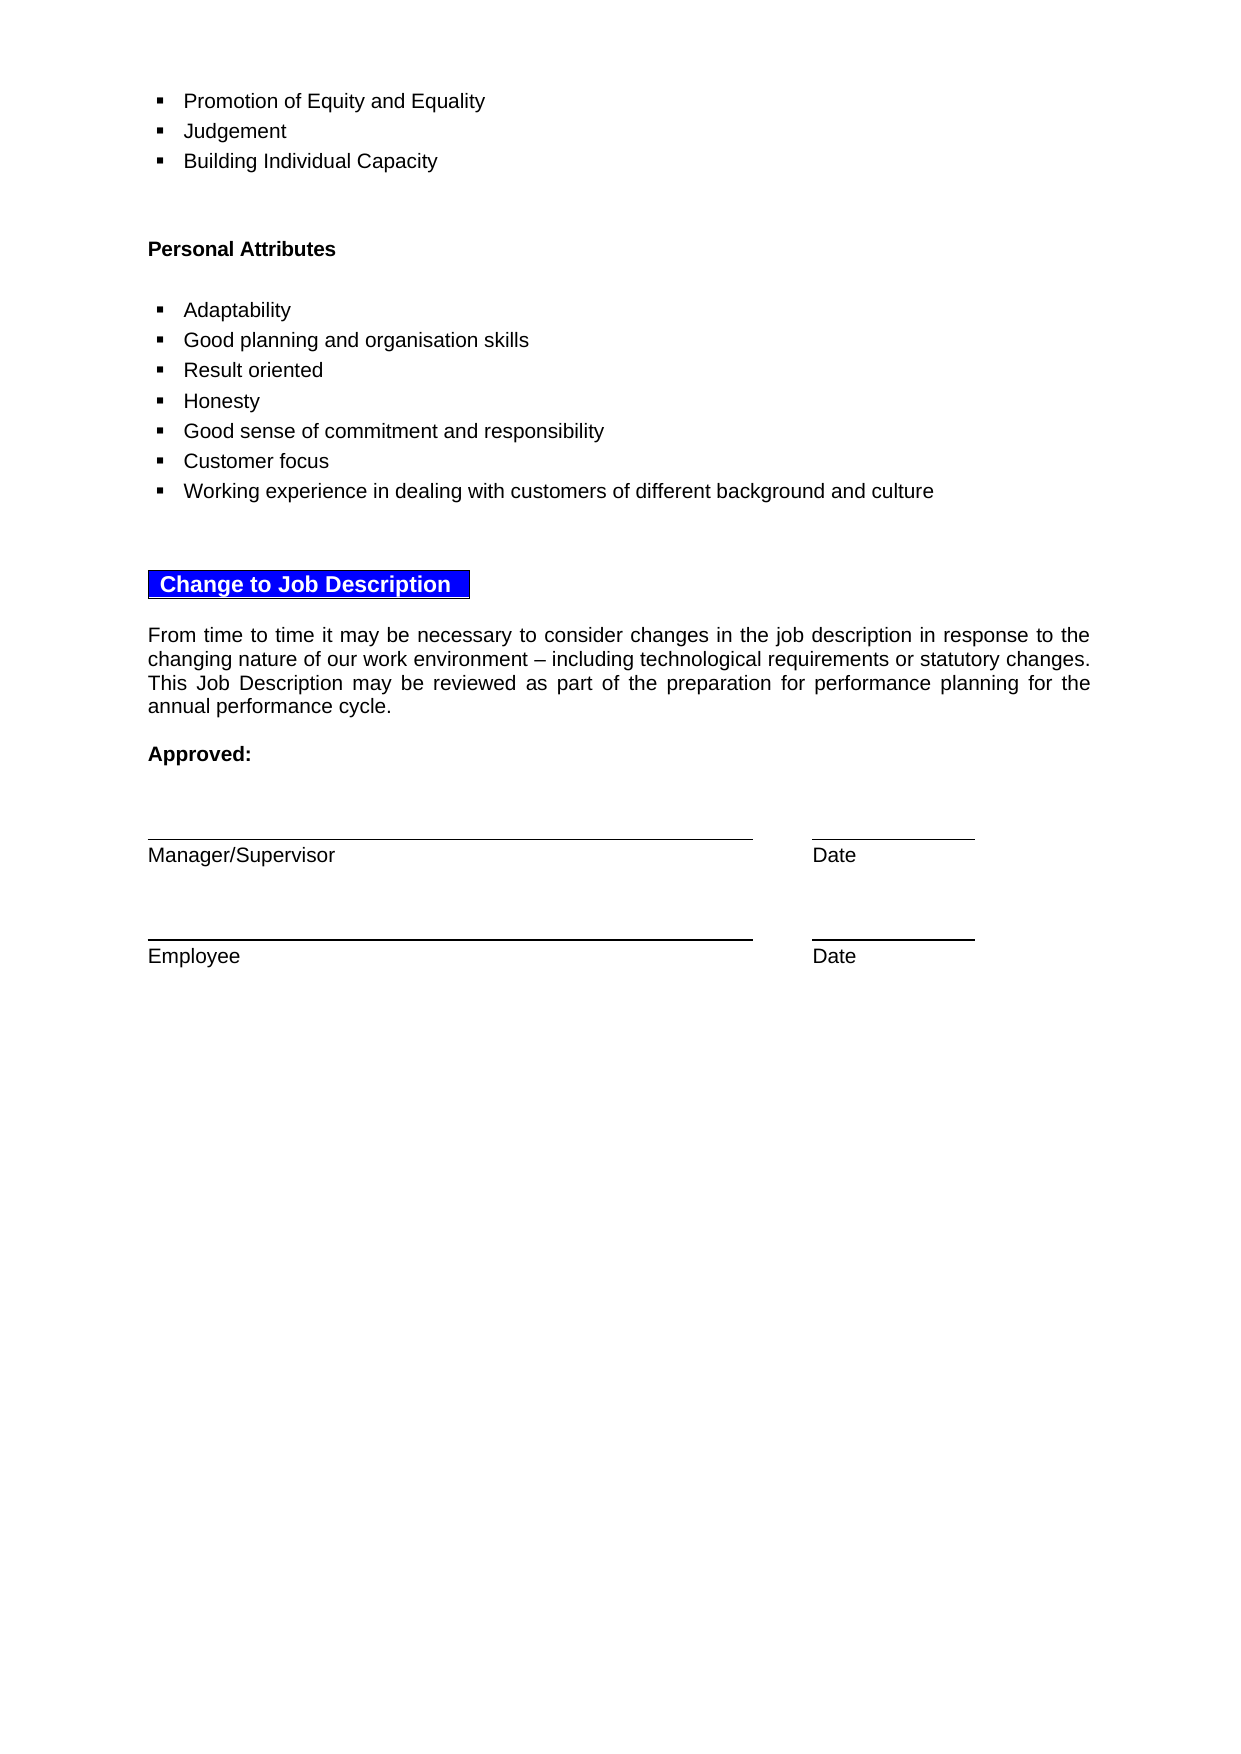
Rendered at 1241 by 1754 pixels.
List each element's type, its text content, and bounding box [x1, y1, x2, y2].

text Manager/Supervisor Date [148, 843, 1092, 867]
list Result oriented [155, 358, 1092, 382]
list Customer focus [155, 449, 1092, 473]
list Building Individual Capacity [155, 149, 1092, 173]
list Adaptability [155, 297, 1092, 322]
list Promotion of Equity and Equality [155, 89, 1092, 113]
subtitle Personal Attributes [148, 237, 1092, 261]
list Good planning and organisation skills [155, 328, 1092, 352]
list Honesty [155, 388, 1092, 412]
list Judgement [155, 119, 1092, 143]
list Good sense of commitment and responsibility [155, 419, 1092, 443]
list Working experience in dealing with customers of different background and culture [155, 479, 1092, 503]
table_header Change to Job Description [149, 571, 469, 597]
text Approved: [148, 742, 1092, 766]
text From time to time it may be necessary to consider changes in the job description in response to the changing nature of our work environment – including technological requirements or statutory changes. This Job Description may be reviewed as part of the preparation for performance planning for the annual performance cycle. [148, 622, 1092, 718]
text Employee Date [148, 943, 1092, 967]
